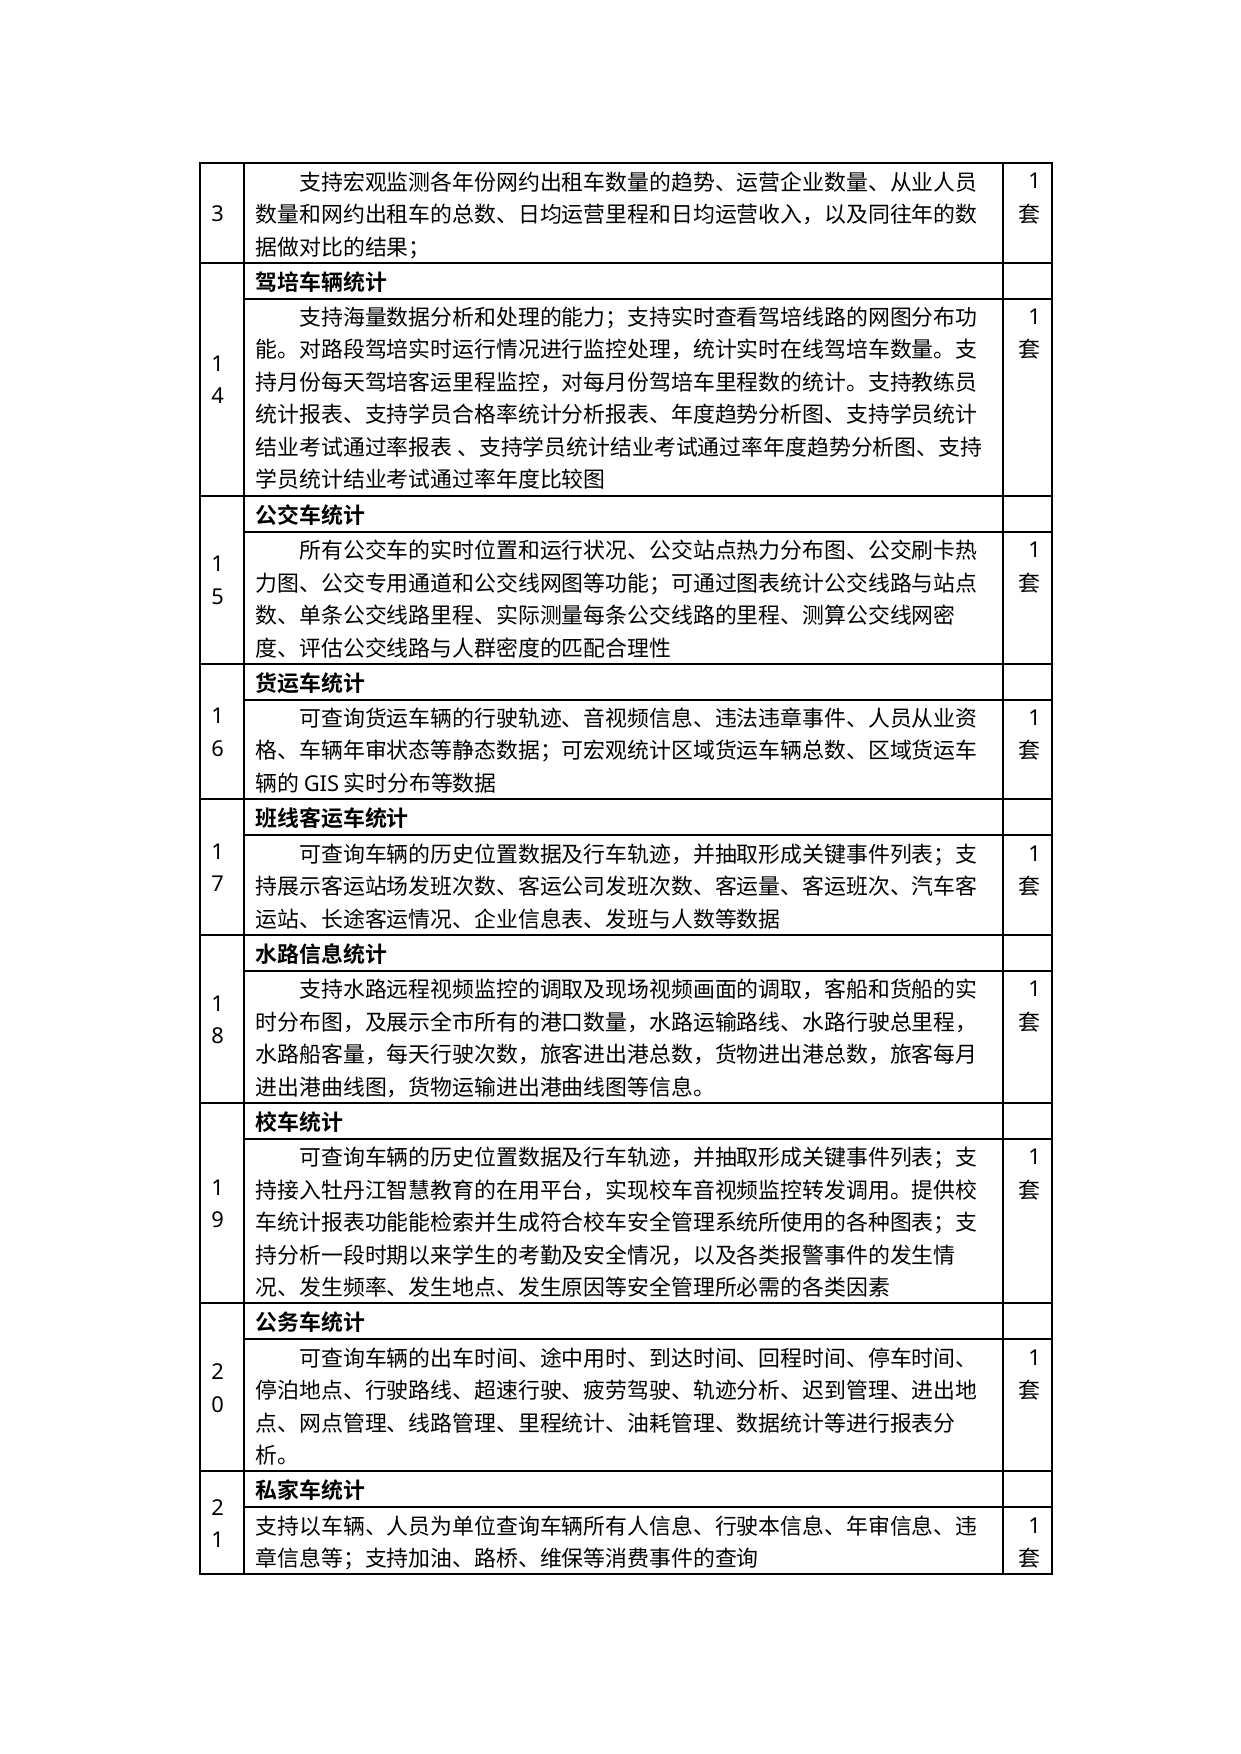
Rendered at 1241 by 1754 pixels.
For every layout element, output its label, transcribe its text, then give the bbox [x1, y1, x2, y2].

table_cell 1 套 [1004, 972, 1051, 1102]
table_cell 水路信息统计 [245, 936, 1002, 969]
table_cell 1 套 [1004, 1140, 1051, 1302]
table_cell [1004, 1304, 1051, 1338]
table_cell 支持水路远程视频监控的调取及现场视频画面的调取，客船和货船的实时分布图，及展示全市所有的港口数量，水路运输路线、水路行驶总里程，水路船客量，每天行驶次数，旅客进出港总数，货物进出港总数，旅客每月进出港曲线图，货物运输进出港曲线图等信息。 [245, 972, 1002, 1102]
table_cell 可查询货运车辆的行驶轨迹、音视频信息、违法违章事件、人员从业资格、车辆年审状态等静态数据；可宏观统计区域货运车辆总数、区域货运车辆的GIS实时分布等数据 [245, 701, 1002, 798]
table_cell [1004, 1472, 1051, 1506]
table_cell 班线客运车统计 [245, 800, 1002, 834]
table_cell 私家车统计 [245, 1472, 1002, 1506]
table_cell 支持以车辆、人员为单位查询车辆所有人信息、行驶本信息、年审信息、违章信息等；支持加油、路桥、维保等消费事件的查询 [245, 1508, 1002, 1573]
table_cell 17 [201, 800, 243, 934]
table_cell 14 [201, 264, 243, 494]
table_cell 1 套 [1004, 164, 1051, 262]
table_cell 公交车统计 [245, 497, 1002, 531]
table_cell 13 [201, 164, 243, 262]
table_cell 1 套 [1004, 701, 1051, 798]
table_cell [1004, 497, 1051, 531]
table_cell 20 [201, 1304, 243, 1470]
table_cell 货运车统计 [245, 665, 1002, 698]
table_cell 15 [201, 497, 243, 663]
table_cell 支持海量数据分析和处理的能力；支持实时查看驾培线路的网图分布功能。对路段驾培实时运行情况进行监控处理，统计实时在线驾培车数量。支持月份每天驾培客运里程监控，对每月份驾培车里程数的统计。支持教练员统计报表、支持学员合格率统计分析报表、年度趋势分析图、支持学员统计结业考试通过率报表 、支持学员统计结业考试通过率年度趋势分析图、支持学员统计结业考试通过率年度比较图 [245, 300, 1002, 494]
table_cell 19 [201, 1104, 243, 1302]
table_cell [1004, 1104, 1051, 1138]
table_cell 所有公交车的实时位置和运行状况、公交站点热力分布图、公交刷卡热力图、公交专用通道和公交线网图等功能；可通过图表统计公交线路与站点数、单条公交线路里程、实际测量每条公交线路的里程、测算公交线网密度、评估公交线路与人群密度的匹配合理性 [245, 533, 1002, 663]
table_cell 1 套 [1004, 836, 1051, 934]
table_cell 1 套 [1004, 1340, 1051, 1470]
table_cell 校车统计 [245, 1104, 1002, 1138]
table_cell 驾培车辆统计 [245, 264, 1002, 297]
table_cell 可查询车辆的出车时间、途中用时、到达时间、回程时间、停车时间、停泊地点、行驶路线、超速行驶、疲劳驾驶、轨迹分析、迟到管理、进出地点、网点管理、线路管理、里程统计、油耗管理、数据统计等进行报表分析。 [245, 1340, 1002, 1470]
table_cell [1004, 264, 1051, 297]
table_cell 18 [201, 936, 243, 1102]
table_cell 16 [201, 665, 243, 798]
table_cell 1 套 [1004, 533, 1051, 663]
table_cell 1 套 [1004, 1508, 1051, 1573]
table_cell 21 [201, 1472, 243, 1573]
table_cell [1004, 800, 1051, 834]
table_cell 可查询车辆的历史位置数据及行车轨迹，并抽取形成关键事件列表；支持接入牡丹江智慧教育的在用平台，实现校车音视频监控转发调用。提供校车统计报表功能能检索并生成符合校车安全管理系统所使用的各种图表；支持分析一段时期以来学生的考勤及安全情况，以及各类报警事件的发生情况、发生频率、发生地点、发生原因等安全管理所必需的各类因素 [245, 1140, 1002, 1302]
table_cell 可查询车辆的历史位置数据及行车轨迹，并抽取形成关键事件列表；支持展示客运站场发班次数、客运公司发班次数、客运量、客运班次、汽车客运站、长途客运情况、企业信息表、发班与人数等数据 [245, 836, 1002, 934]
table_cell 1 套 [1004, 300, 1051, 494]
table_cell 公务车统计 [245, 1304, 1002, 1338]
table_cell [1004, 936, 1051, 969]
table_cell 支持宏观监测各年份网约出租车数量的趋势、运营企业数量、从业人员数量和网约出租车的总数、日均运营里程和日均运营收入，以及同往年的数据做对比的结果； [245, 164, 1002, 262]
table_cell [1004, 665, 1051, 698]
